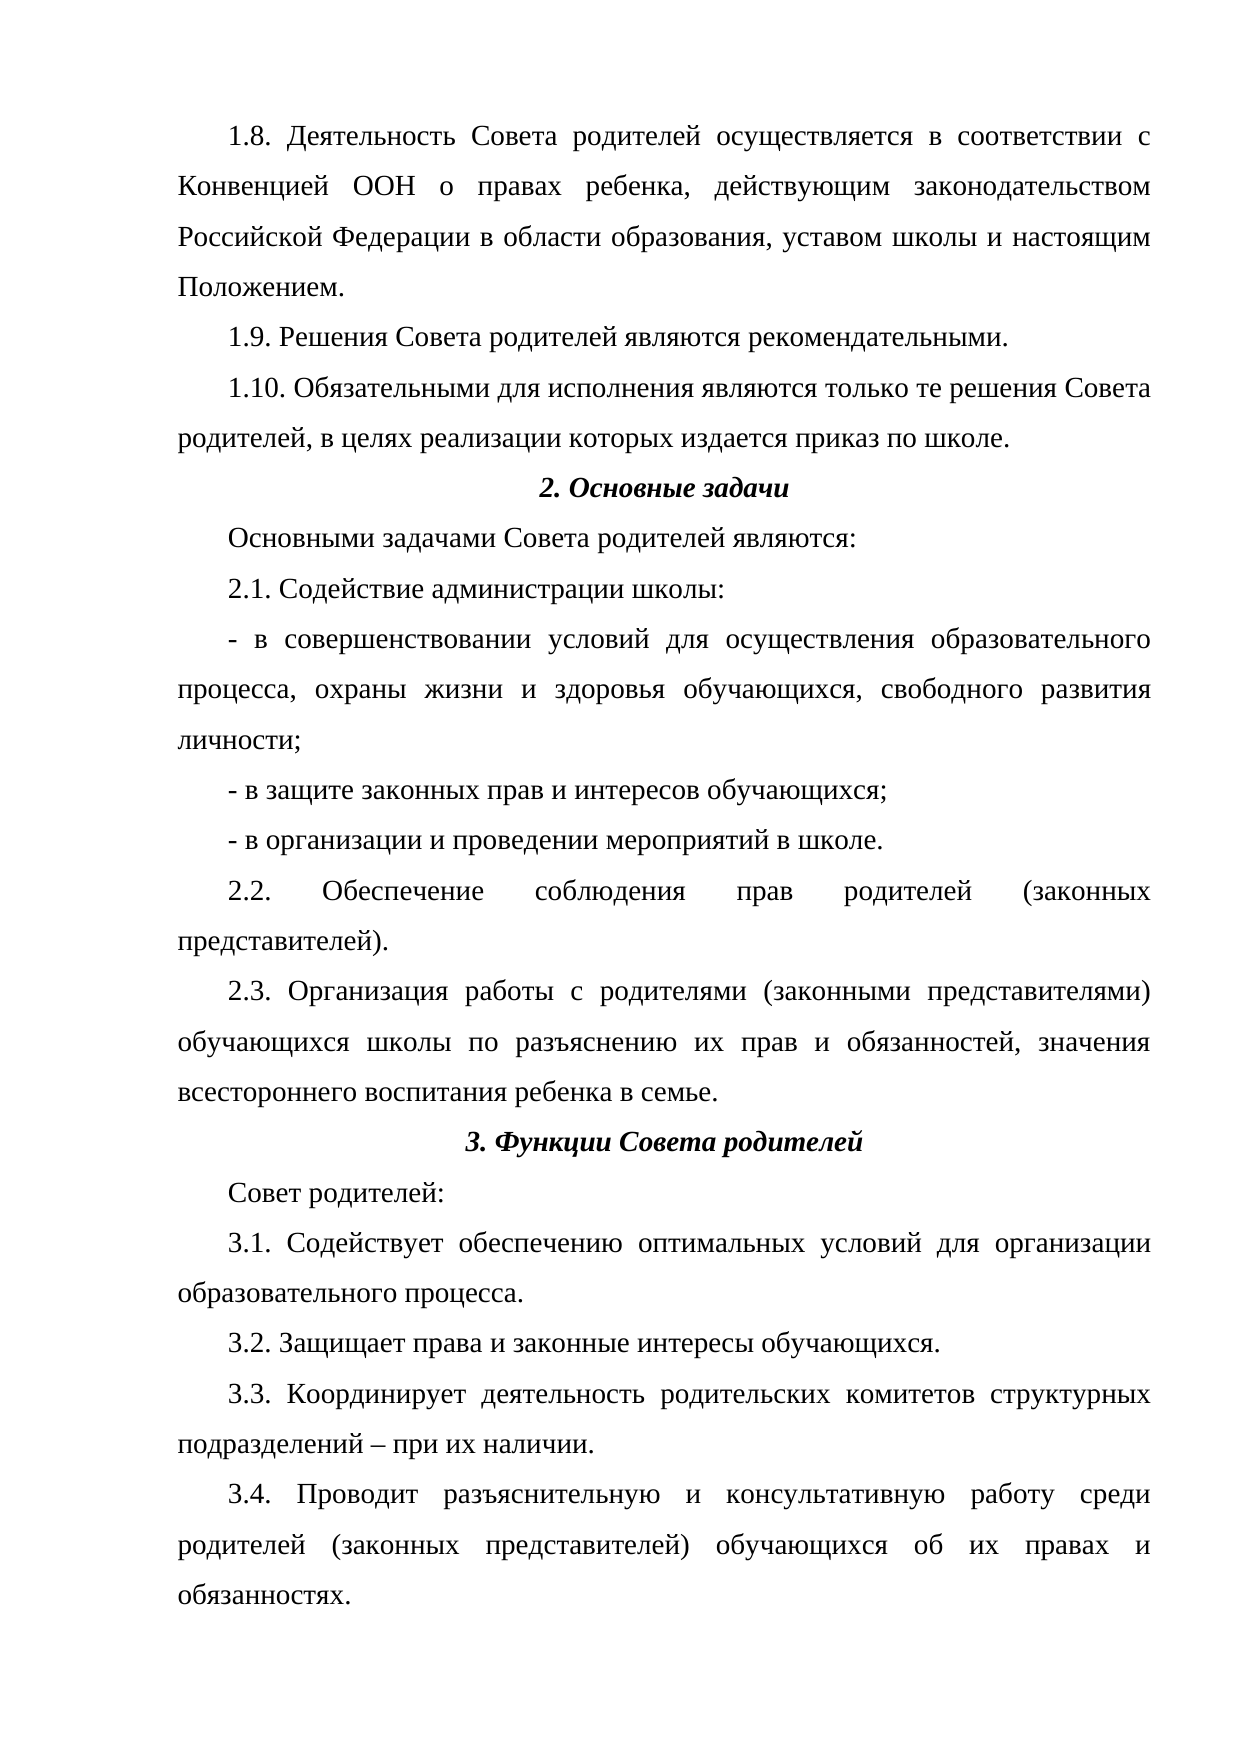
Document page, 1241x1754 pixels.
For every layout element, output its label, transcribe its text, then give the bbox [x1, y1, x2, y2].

text - в совершенствовании условий для осуществления образовательного процесса, охраны жизни и здоровья обучающихся, свободного развития личности; [177, 621, 1152, 755]
text 1.9. Решения Совета родителей являются рекомендательными. [177, 319, 1152, 353]
text 3.3. Координирует деятельность родительских комитетов структурных подразделений – при их наличии. [177, 1376, 1152, 1460]
text 2. Основные задачи [177, 470, 1152, 504]
text 2.2. Обеспечение соблюдения прав родителей (законных представителей). [177, 873, 1152, 957]
text 3.4. Проводит разъяснительную и консультативную работу среди родителей (законных представителей) обучающихся об их правах и обязанностях. [177, 1477, 1152, 1611]
text - в организации и проведении мероприятий в школе. [177, 822, 1152, 856]
text 2.3. Организация работы с родителями (законными представителями) обучающихся школы по разъяснению их прав и обязанностей, значения всестороннего воспитания ребенка в семье. [177, 973, 1152, 1108]
text 3. Функции Совета родителей [177, 1124, 1152, 1158]
text 3.1. Содействует обеспечению оптимальных условий для организации образовательного процесса. [177, 1225, 1152, 1309]
text 1.8. Деятельность Совета родителей осуществляется в соответствии с Конвенцией ООН о правах ребенка, действующим законодательством Российской Федерации в области образования, уставом школы и настоящим Положением. [177, 118, 1152, 303]
text 2.1. Содействие администрации школы: [177, 571, 1152, 604]
text Основными задачами Совета родителей являются: [177, 521, 1152, 554]
text Совет родителей: [177, 1175, 1152, 1208]
text - в защите законных прав и интересов обучающихся; [177, 772, 1152, 806]
text 3.2. Защищает права и законные интересы обучающихся. [177, 1326, 1152, 1359]
text 1.10. Обязательными для исполнения являются только те решения Совета родителей, в целях реализации которых издается приказ по школе. [177, 370, 1152, 453]
